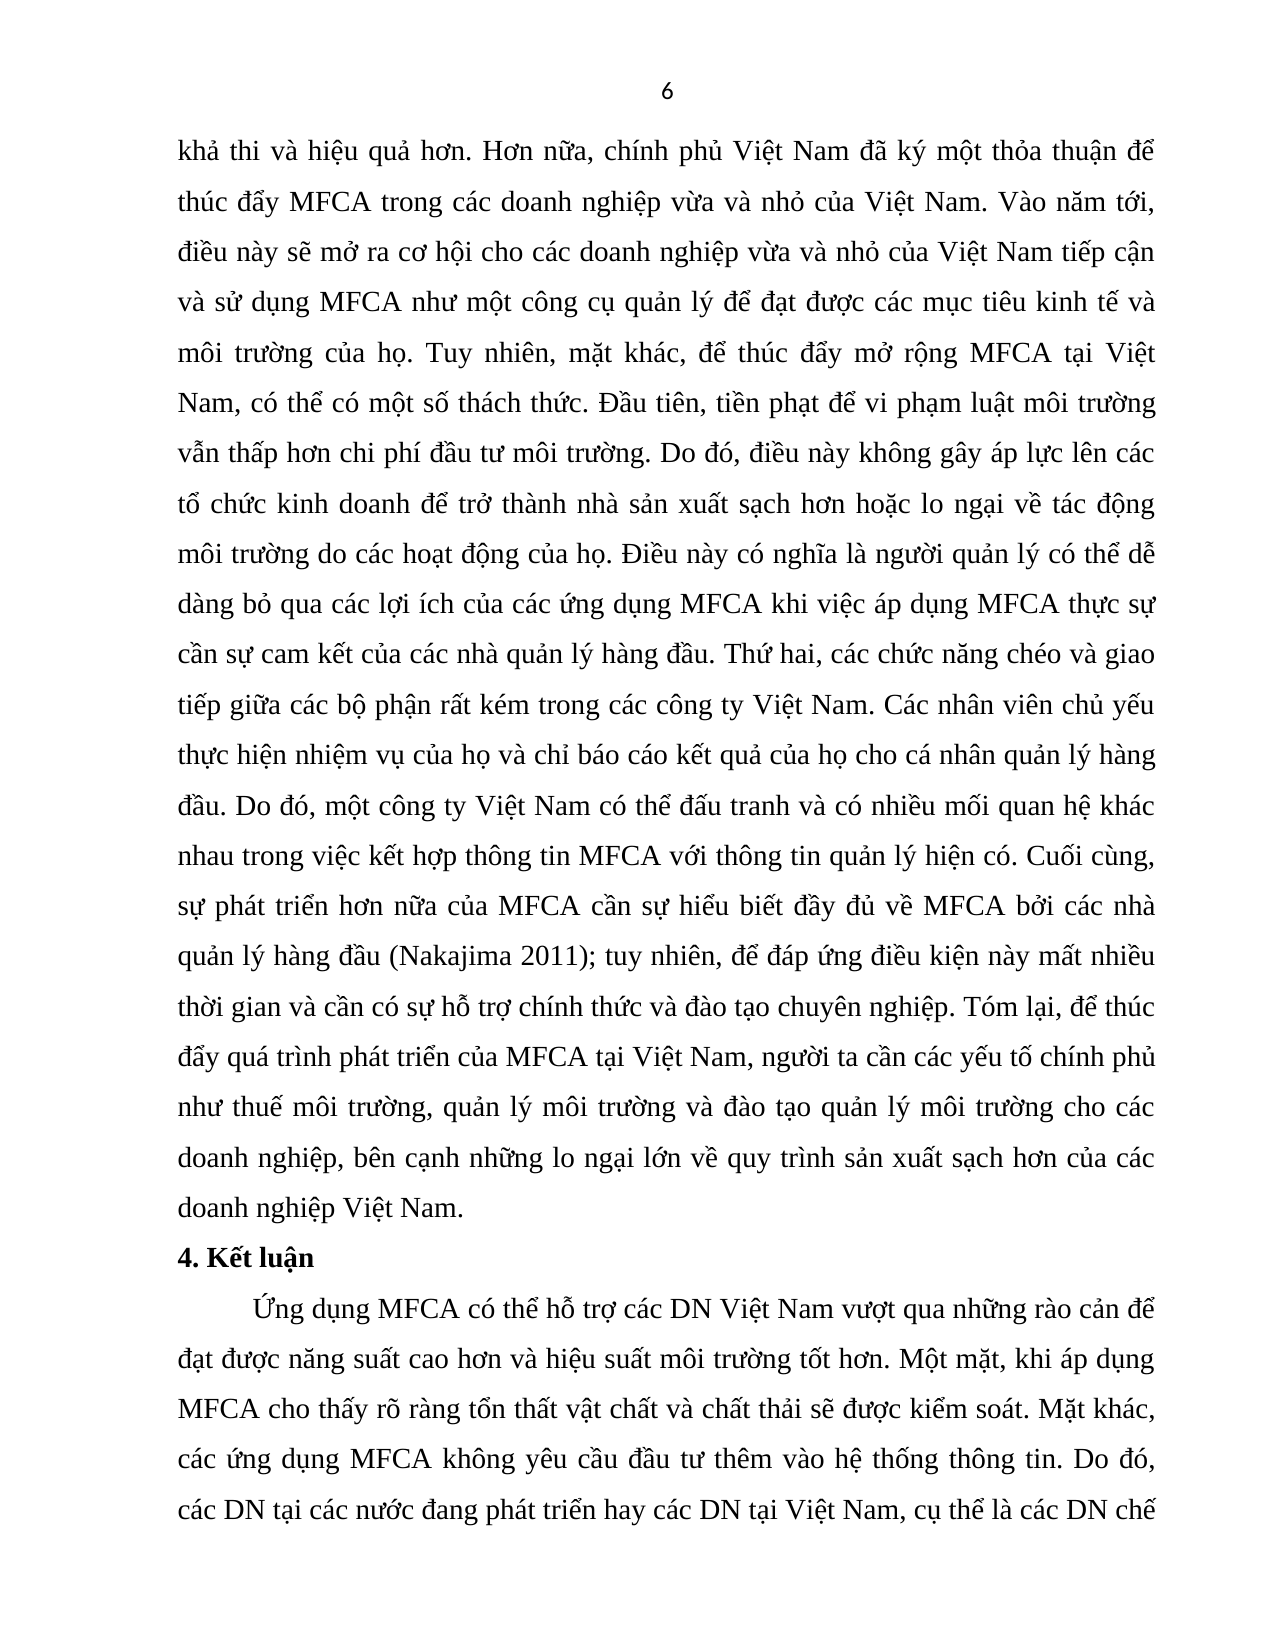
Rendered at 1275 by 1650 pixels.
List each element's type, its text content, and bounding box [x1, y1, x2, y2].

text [177, 133, 1157, 1224]
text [177, 1291, 1157, 1526]
text 4. Kết luận [177, 1240, 1157, 1274]
